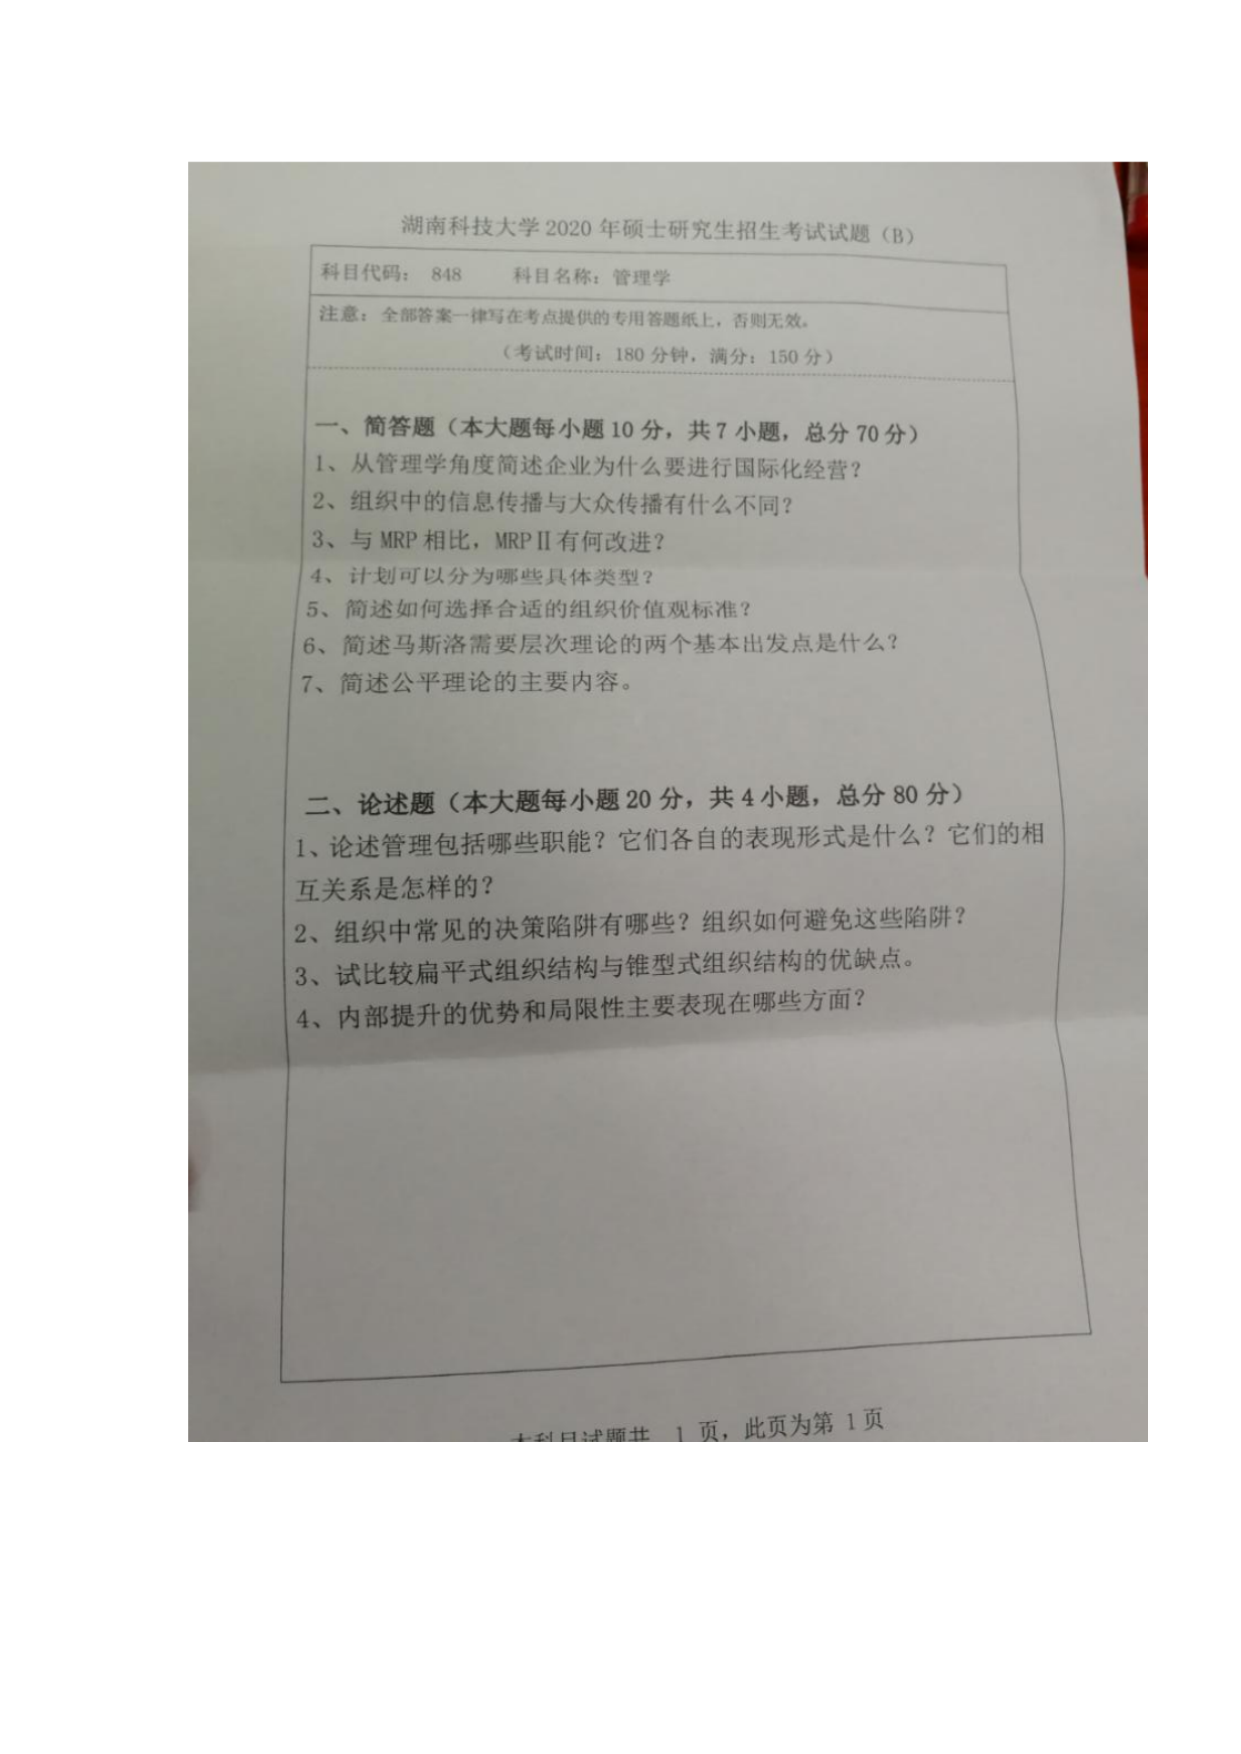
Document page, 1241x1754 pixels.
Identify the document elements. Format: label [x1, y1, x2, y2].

picture [189, 163, 1148, 1440]
